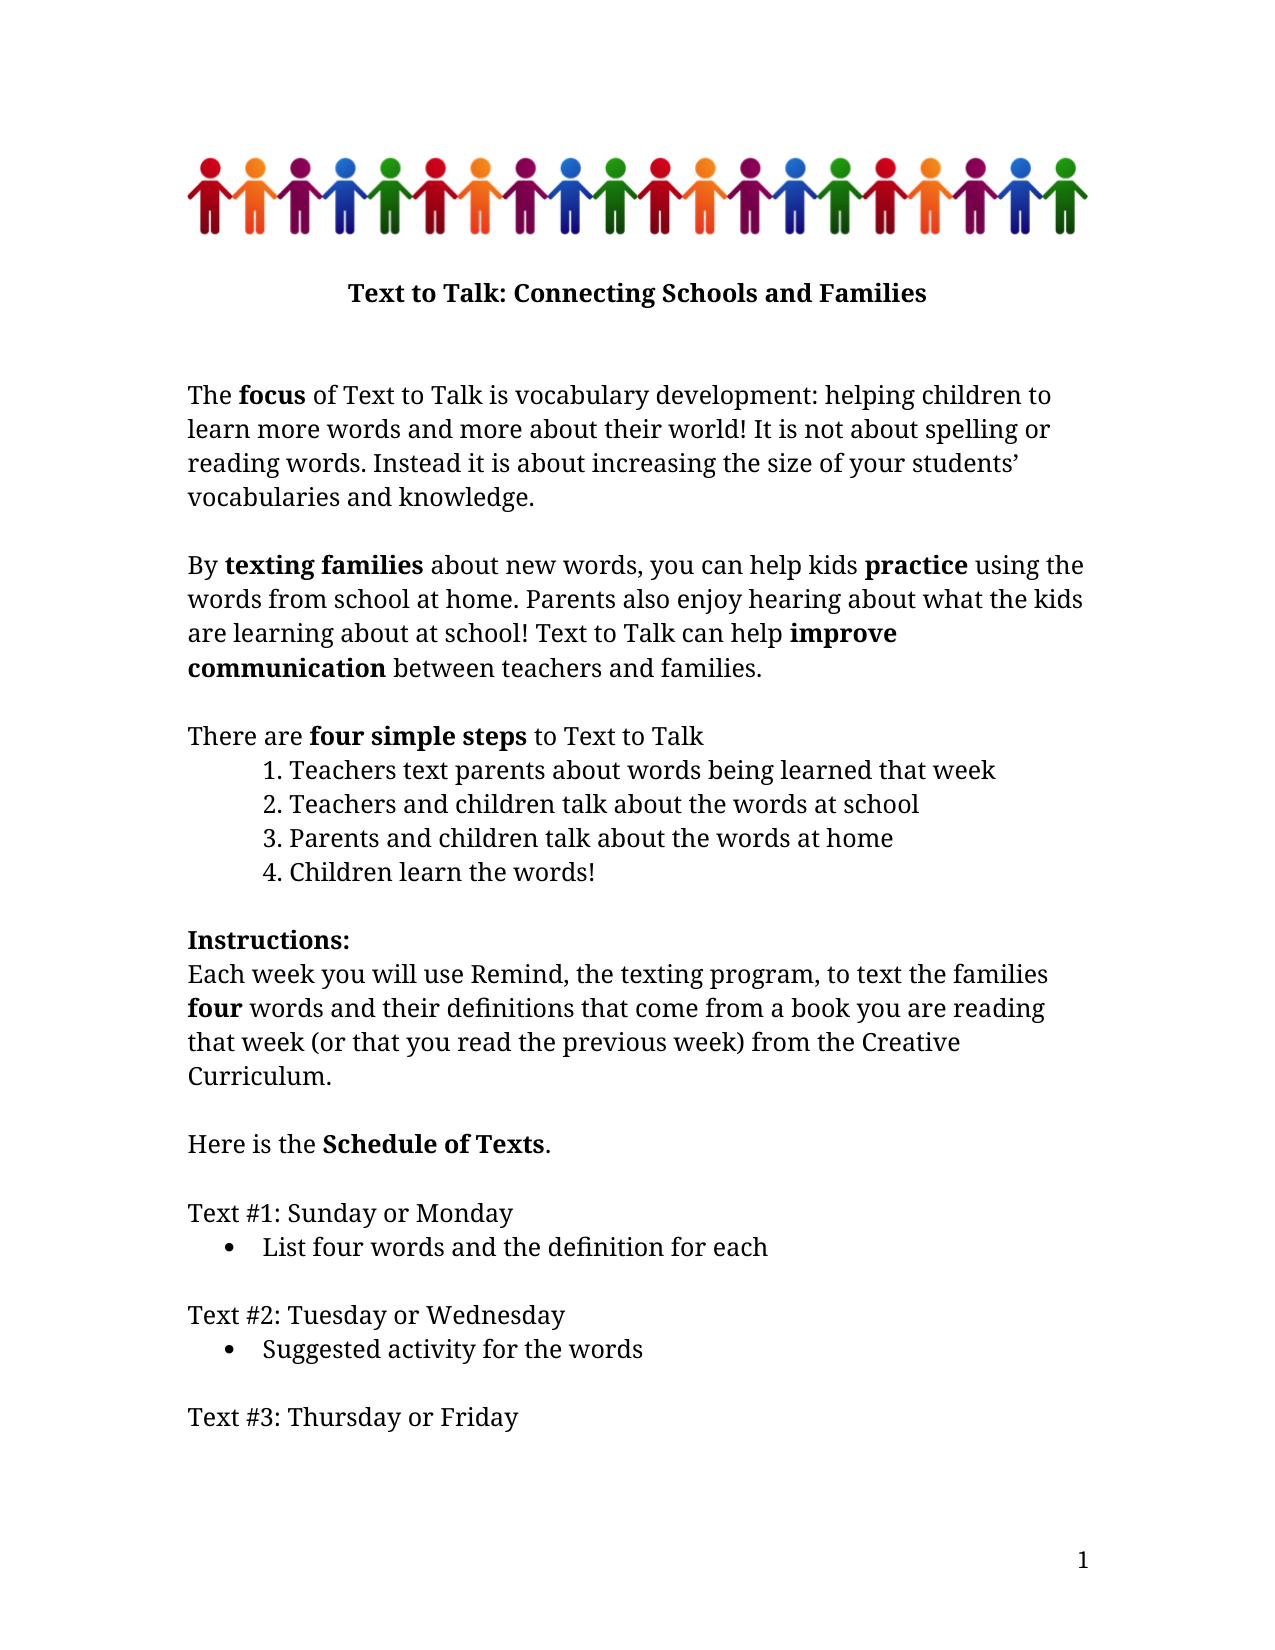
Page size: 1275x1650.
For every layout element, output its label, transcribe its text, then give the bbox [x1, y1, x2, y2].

text 1. Teachers text parents about words being learned that week [187, 752, 1087, 786]
text Text to Talk: Connecting Schools and Families [187, 276, 1087, 309]
text Each week you will use Remind, the texting program, to text the families four words and their definitions that come from a book you are reading that week (or that you read the previous week) from the Creative Curriculum. [187, 957, 1087, 1093]
list Suggested activity for the words [225, 1331, 1087, 1366]
text Instructions: [187, 923, 1087, 957]
text 2. Teachers and children talk about the words at school [187, 786, 1087, 821]
text There are four simple steps to Text to Talk [187, 718, 1087, 752]
text The focus of Text to Talk is vocabulary development: helping children to learn more words and more about their world! It is not about spelling or reading words. Instead it is about increasing the size of your students’ vocabularies and knowledge. [187, 378, 1087, 514]
text 4. Children learn the words! [187, 854, 1087, 889]
text 3. Parents and children talk about the words at home [187, 821, 1087, 854]
text By texting families about new words, you can help kids practice using the words from school at home. Parents also enjoy hearing about what the kids are learning about at school! Text to Talk can help improve communication between teachers and families. [187, 548, 1087, 684]
text Here is the Schedule of Texts. [187, 1127, 1087, 1161]
text Text #2: Tuesday or Wednesday [187, 1297, 1087, 1331]
picture [187, 150, 1088, 242]
list List four words and the definition for each [225, 1229, 1087, 1263]
text Text #3: Thursday or Friday [187, 1399, 1087, 1434]
text Text #1: Sunday or Monday [187, 1195, 1087, 1229]
